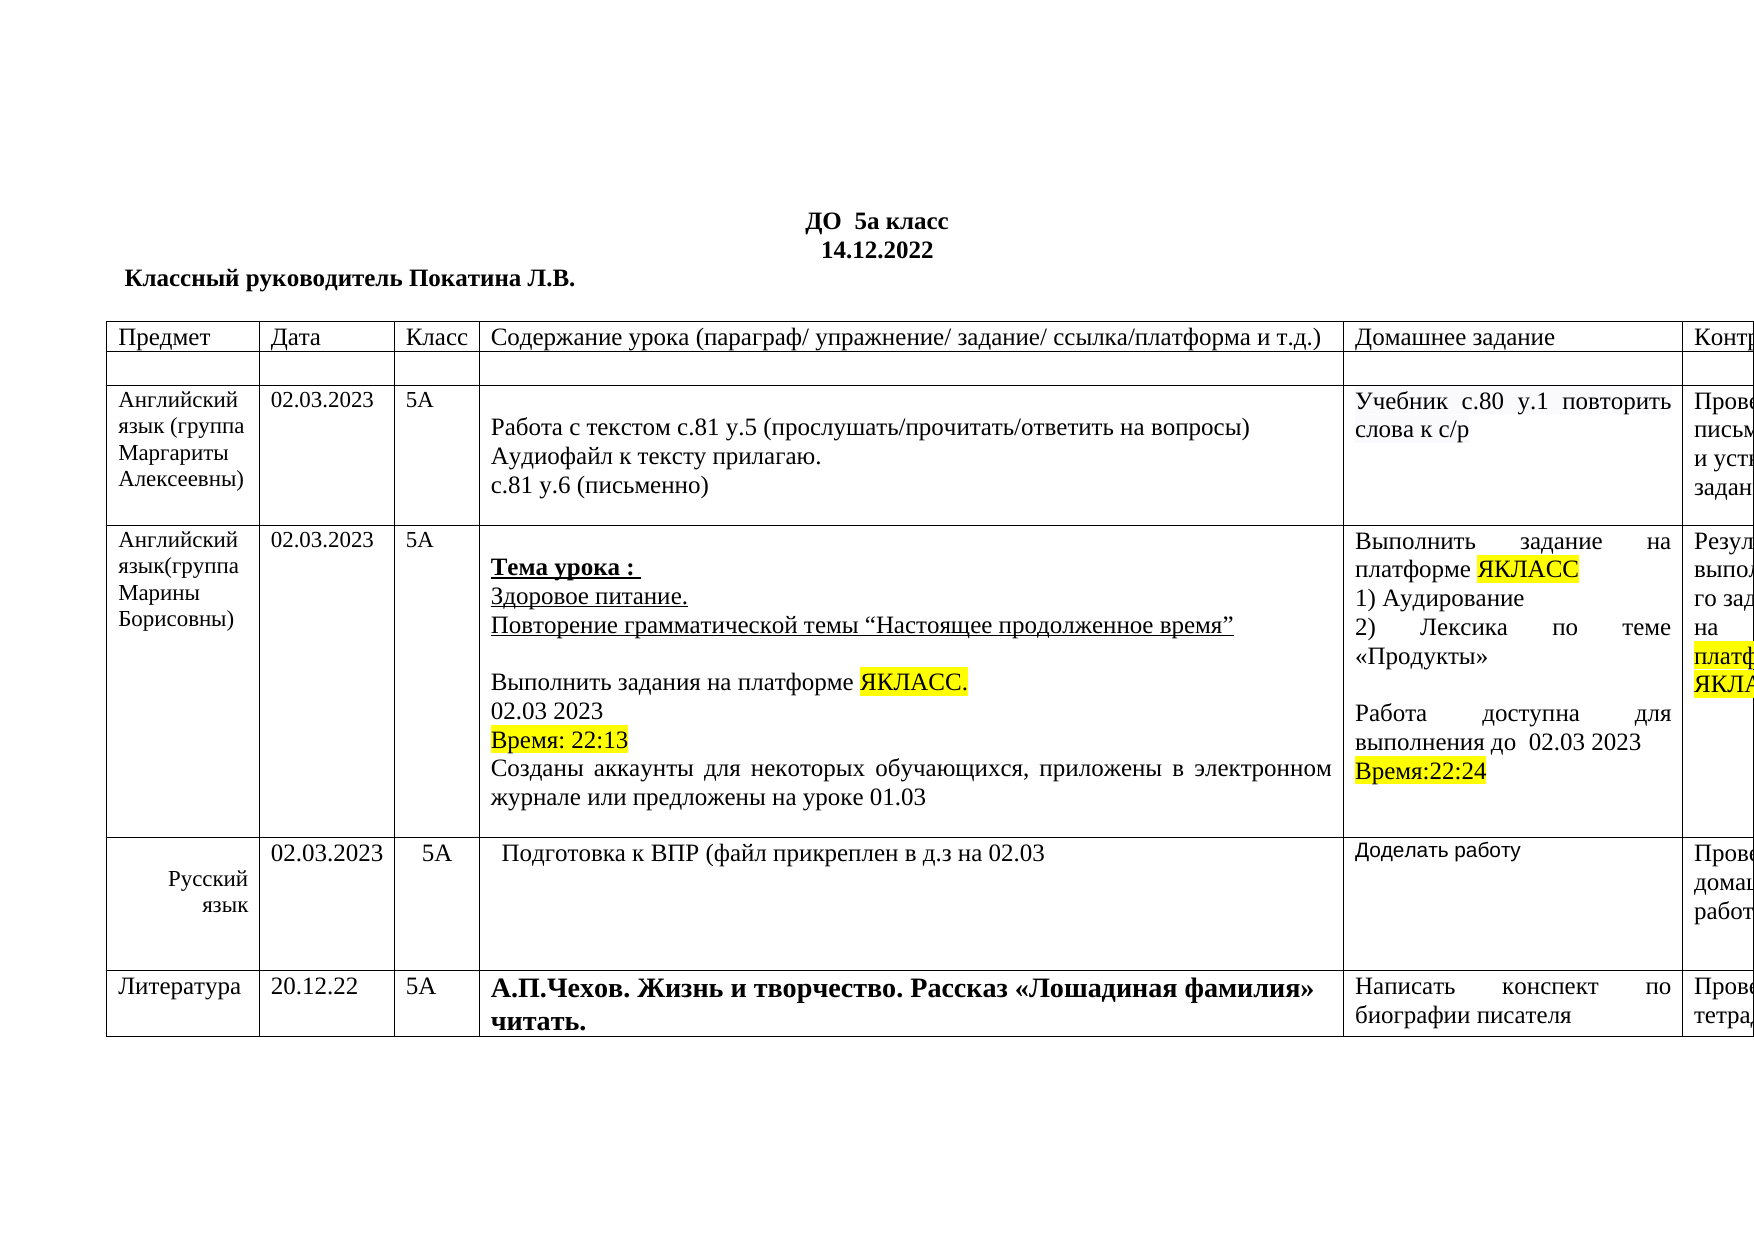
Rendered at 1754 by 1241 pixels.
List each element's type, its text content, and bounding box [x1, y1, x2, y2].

table_cell [107, 352, 259, 385]
table_cell [1344, 352, 1682, 385]
table_cell 5А [395, 386, 479, 525]
table_cell Проверка письменных и устных заданий [1683, 386, 1753, 525]
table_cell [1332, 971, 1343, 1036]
table_header Предмет [107, 322, 259, 351]
table_cell Подготовка к ВПР (файл прикреплен в д.з на 02.03 [480, 838, 1343, 970]
table_cell Проверка тетрадей [1683, 971, 1753, 1036]
table_cell Литература [107, 971, 259, 1036]
table_header Содержание урока (параграф/ упражнение/ задание/ ссылка/платформа и т.д.) [480, 322, 1343, 351]
table_cell [1683, 352, 1753, 385]
table_cell 02.03.2023 [260, 386, 394, 525]
text 14.12.2022 [118, 235, 1636, 263]
table_cell Английский язык (группа Маргариты Алексеевны) [107, 386, 259, 525]
table_cell Русский язык [107, 838, 259, 970]
table_header Класс [395, 322, 479, 351]
table_cell [260, 352, 394, 385]
table_cell Английский язык(группа Марины Борисовны) [107, 526, 259, 837]
table_cell 5А [395, 526, 479, 837]
table_cell Тема урока : Здоровое питание. Повторение грамматической темы “Настоящее продолженное время” Выполнить задания на платформе ЯКЛАСС. 02.03 2023 Время: 22:13 Созданы аккаунты для некоторых обучающихся, приложены в электронном журнале или предложены на уроке 01.03 [480, 526, 1343, 837]
table_cell Результаты выполненного задания - на платформе ЯКЛАСС [1683, 526, 1753, 837]
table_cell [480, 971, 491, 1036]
table_cell 5А [395, 971, 479, 1036]
table_header Домашнее задание [1344, 322, 1682, 351]
table_cell 02.03.2023 [260, 838, 394, 970]
table_cell Работа с текстом с.81 у.5 (прослушать/прочитать/ответить на вопросы) Аудиофайл к тексту прилагаю. с.81 у.6 (письменно) [480, 386, 1343, 525]
table_cell 20.12.22 [260, 971, 394, 1036]
table_cell 02.03.2023 [260, 526, 394, 837]
table_header Дата [260, 322, 394, 351]
text ДО 5а класс [118, 206, 1636, 235]
table_cell Выполнить задание на платформе ЯКЛАСС 1) Аудирование 2) Лексика по теме «Продукты» Работа доступна для выполнения до 02.03 2023 Время:22:24 [1344, 526, 1682, 837]
text Классный руководитель Покатина Л.В. [118, 263, 1636, 292]
table_cell Написать конспект по биографии писателя [1344, 971, 1682, 1036]
table_cell [480, 352, 1343, 385]
table_cell Доделать работу [1344, 838, 1682, 970]
table_cell 5А [395, 838, 479, 970]
table_header Контроль [1683, 322, 1753, 351]
table_cell Проверка домашней работы [1683, 838, 1753, 970]
table_cell Учебник с.80 у.1 повторить слова к с/р [1344, 386, 1682, 525]
table_cell [395, 352, 479, 385]
